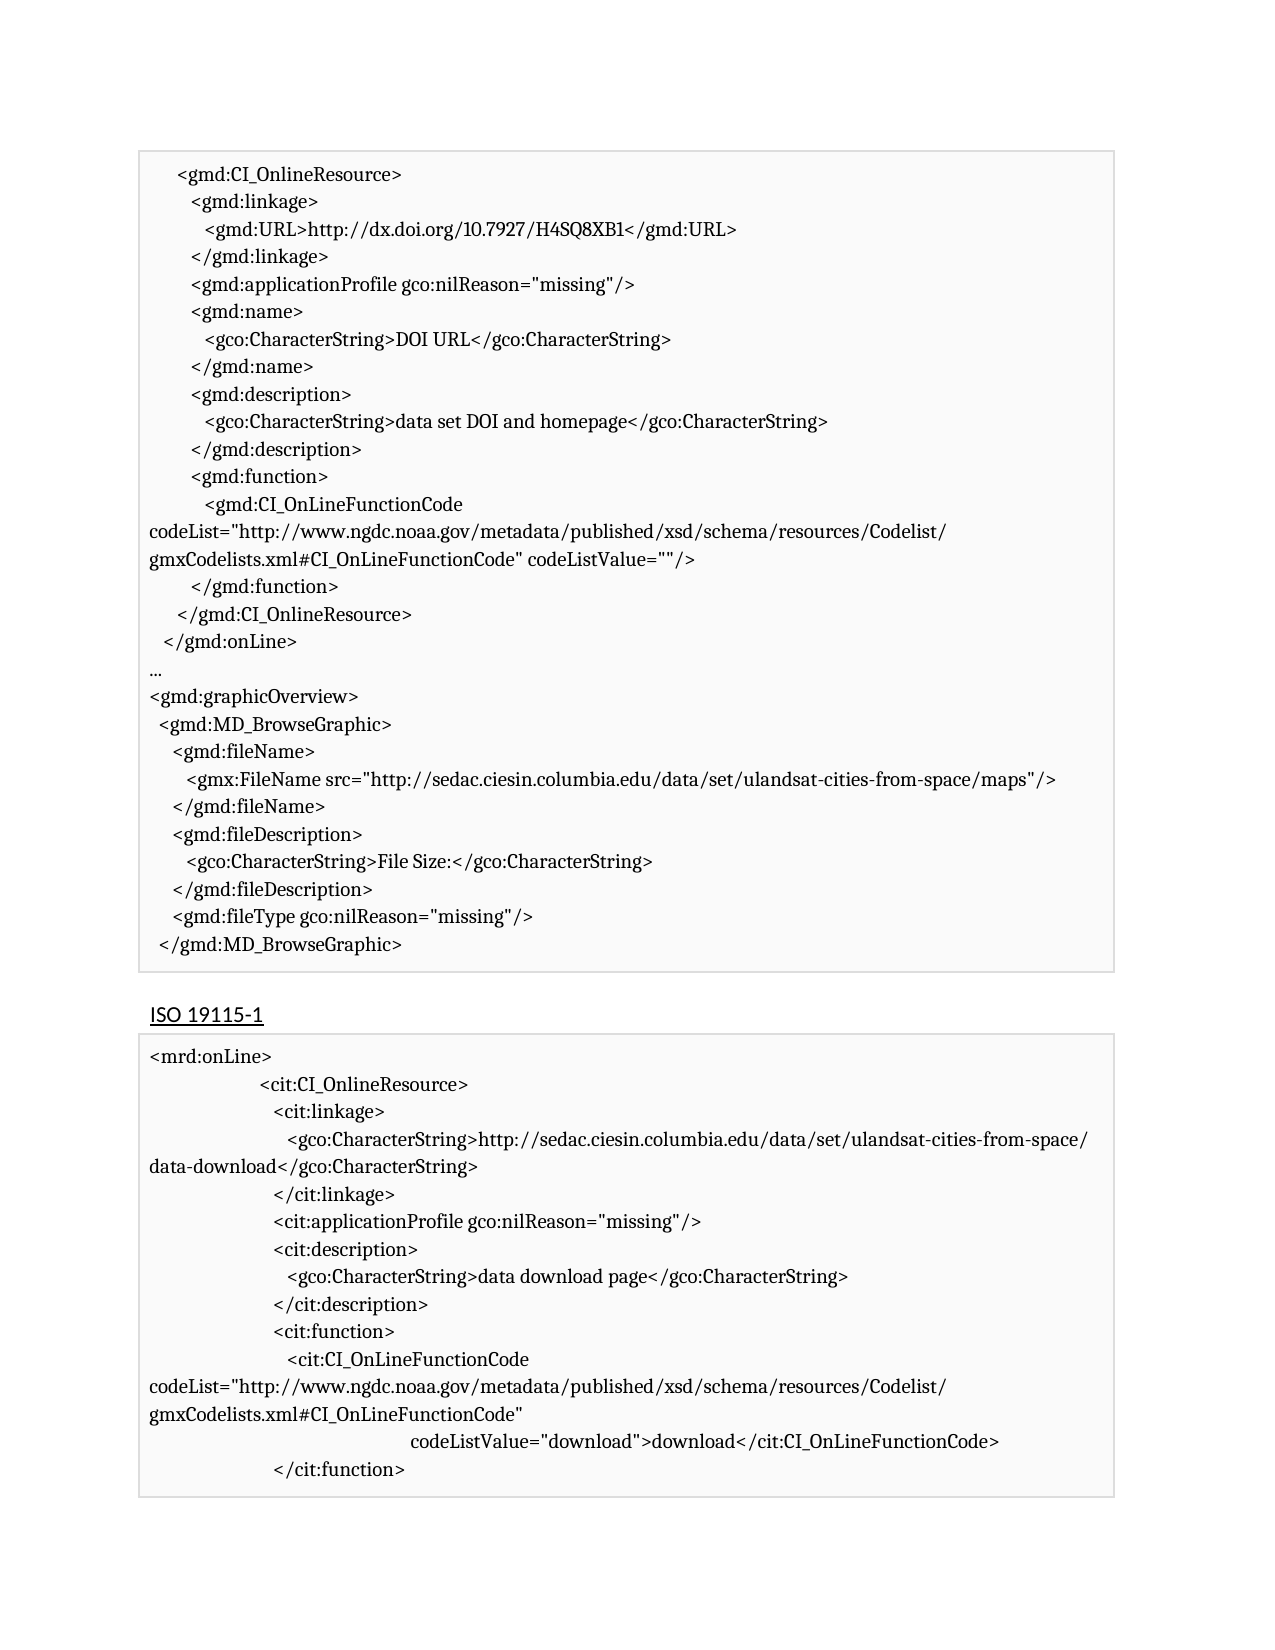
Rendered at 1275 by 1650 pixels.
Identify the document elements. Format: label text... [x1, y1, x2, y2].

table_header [140, 152, 1113, 971]
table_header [140, 1035, 1113, 1496]
text ISO 19115-1 [150, 1000, 1125, 1028]
